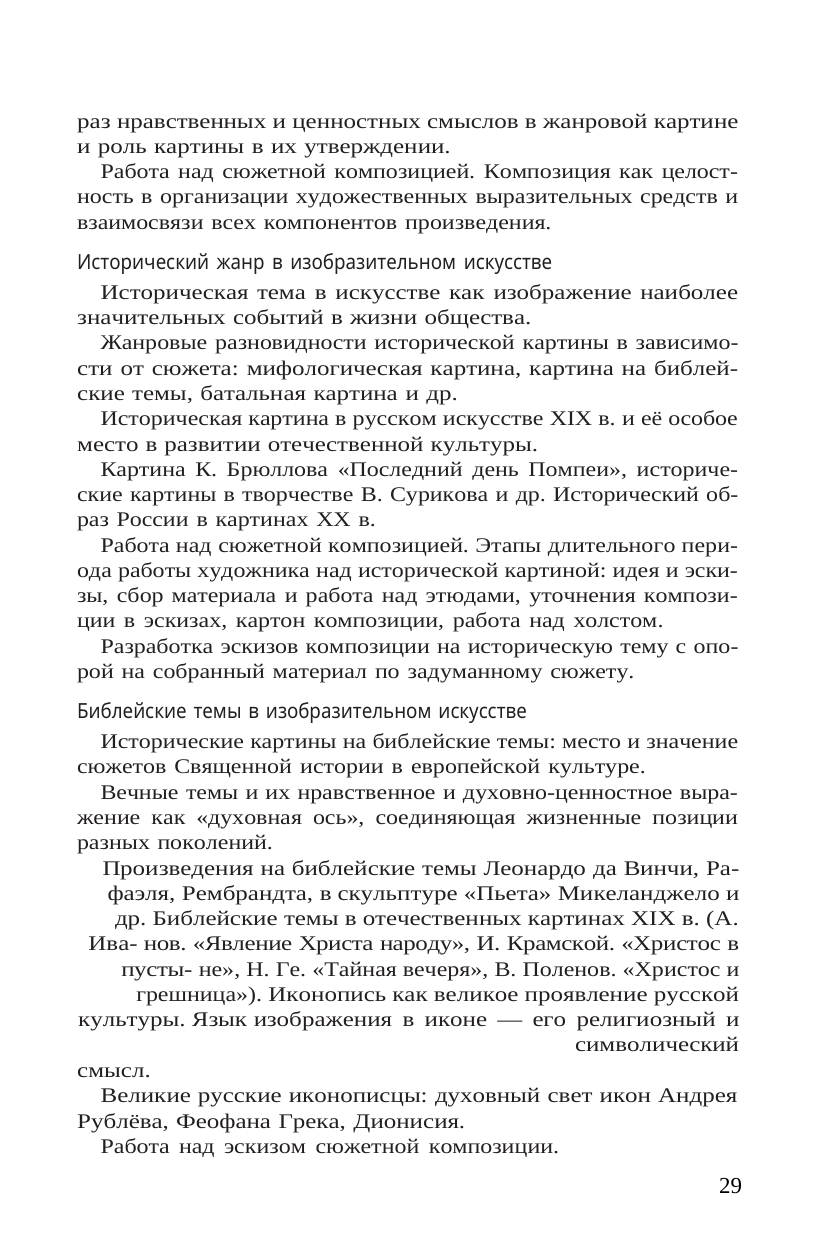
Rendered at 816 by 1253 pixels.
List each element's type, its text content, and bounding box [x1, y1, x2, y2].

text Вечные темы и их нравственное и духовно-ценностное выра- жение как «духовная ось», соединяющая жизненные позиции разных поколений. [77, 780, 739, 854]
text Исторические картины на библейские темы: место и значение сюжетов Священной истории в европейской культуре. [77, 729, 739, 778]
text Великие русские иконописцы: духовный свет икон Андрея Рублёва, Феофана Грека, Дионисия. [77, 1083, 751, 1133]
text Произведения на библейские темы Леонардо да Винчи, Ра- фаэля, Рембрандта, в скульптуре «Пьета» Микеланджело и др. Библейские темы в отечественных картинах XIX в. (А. Ива- нов. «Явление Христа народу», И. Крамской. «Христос в пусты- не», Н. Ге. «Тайная вечеря», В. Поленов. «Христос и грешница»). Иконопись как великое проявление русской культуры. Язык изображения в иконе — его религиозный и символический [77, 856, 739, 1056]
text раз нравственных и ценностных смыслов в жанровой картине и роль картины в их утверждении. [77, 108, 739, 158]
text Исторический жанр в изобразительном искусстве [77, 247, 751, 275]
text Жанровые разновидности исторической картины в зависимо- сти от сюжета: мифологическая картина, картина на библей- ские темы, батальная картина и др. [77, 330, 739, 405]
text Библейские темы в изобразительном искусстве [77, 696, 751, 725]
text Картина К. Брюллова «Последний день Помпеи», историче- ские картины в творчестве В. Сурикова и др. Исторический об- раз России в картинах ХХ в. [77, 457, 739, 531]
text Историческая тема в искусстве как изображение наиболее значительных событий в жизни общества. [77, 280, 739, 329]
text смысл. [77, 1058, 751, 1082]
text Историческая картина в русском искусстве XIX в. и её особое место в развитии отечественной культуры. [77, 406, 739, 456]
text Работа над эскизом сюжетной композиции. [100, 1134, 751, 1158]
text Работа над сюжетной композицией. Композиция как целост- ность в организации художественных выразительных средств и взаимосвязи всех компонентов произведения. [77, 159, 739, 234]
text Разработка эскизов композиции на историческую тему с опо- рой на собранный материал по задуманному сюжету. [77, 634, 739, 683]
text Работа над сюжетной композицией. Этапы длительного пери- ода работы художника над исторической картиной: идея и эски- зы, сбор материала и работа над этюдами, уточнения компози- ции в эскизах, картон композиции, работа над холстом. [77, 533, 739, 632]
